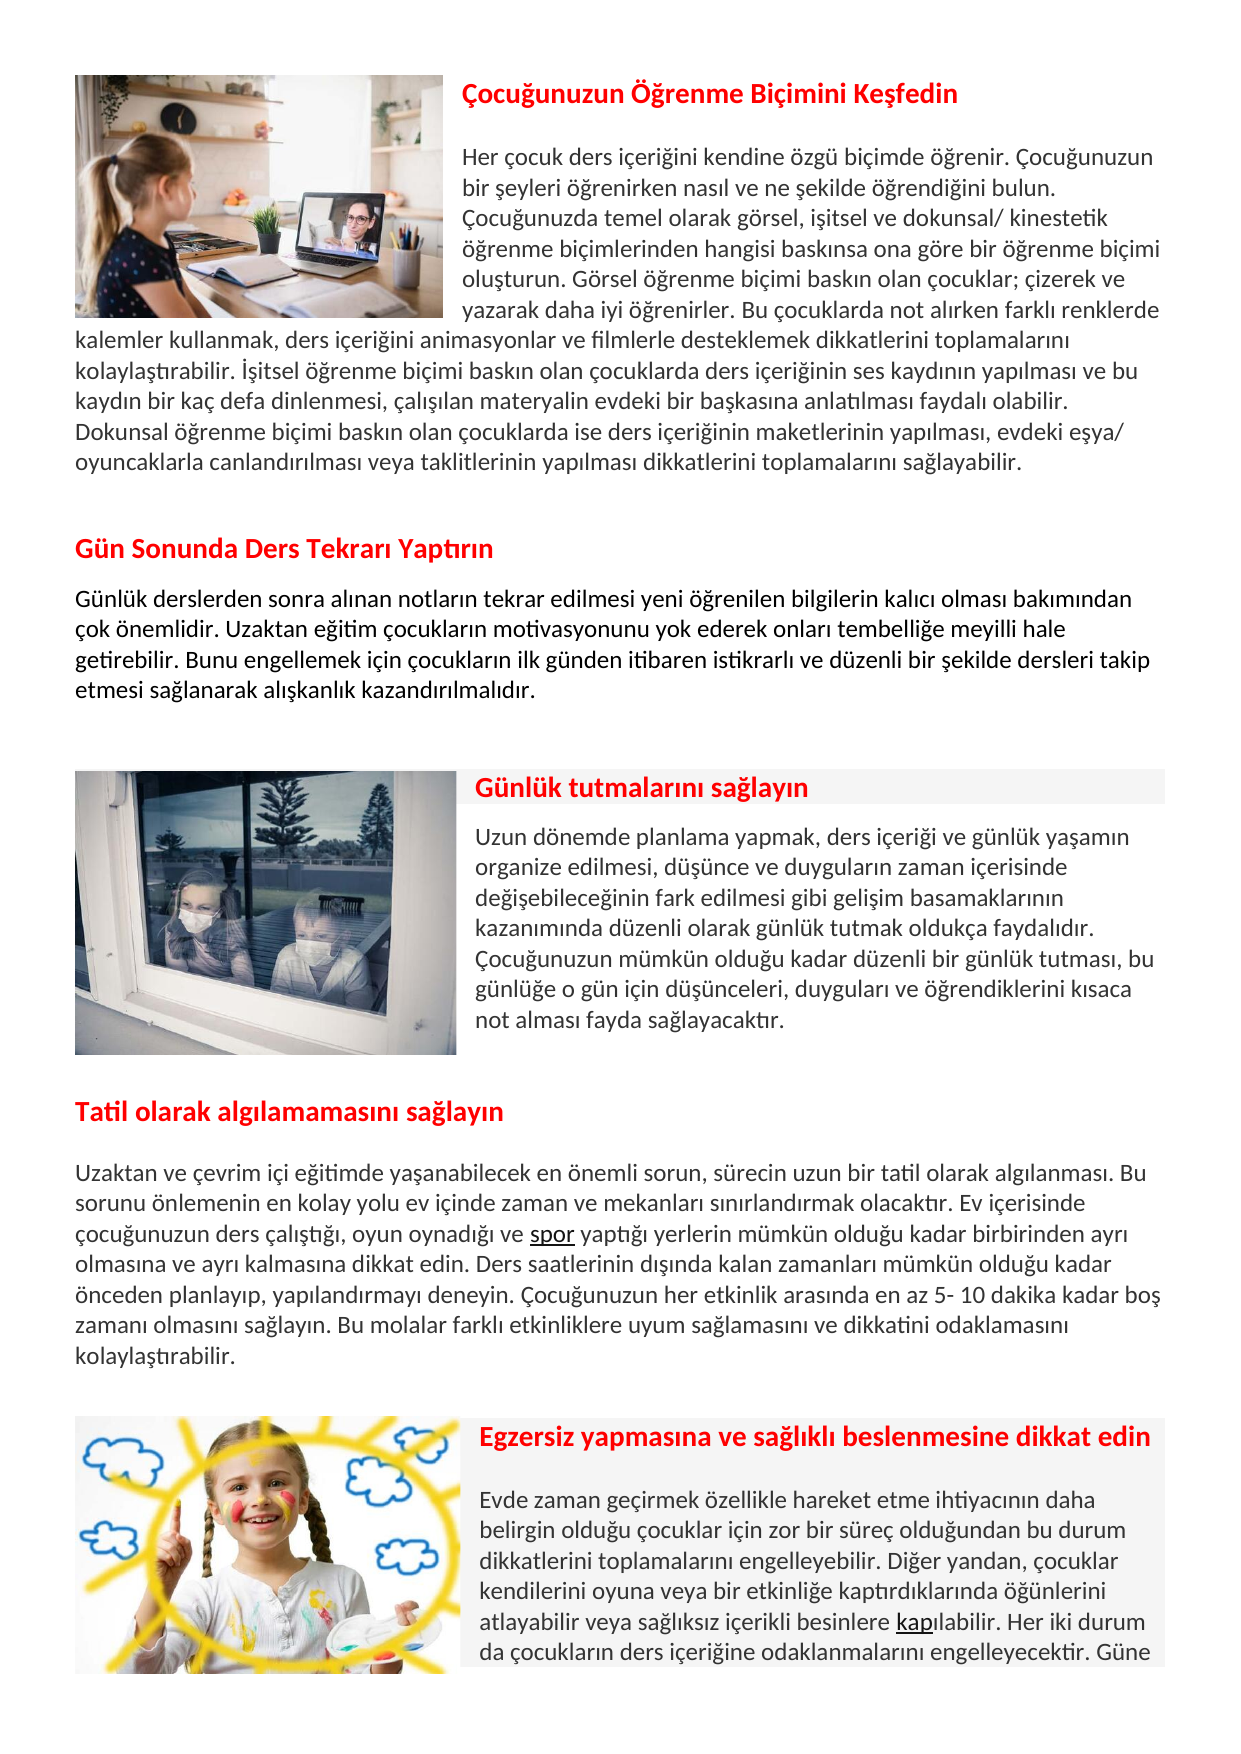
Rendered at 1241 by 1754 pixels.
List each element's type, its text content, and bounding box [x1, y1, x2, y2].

text Uzaktan ve çevrim içi eğitimde yaşanabilecek en önemli sorun, sürecin uzun bir tatil olarak algılanması. Bu sorunu önlemenin en kolay yolu ev içinde zaman ve mekanları sınırlandırmak olacaktır. Ev içerisinde çocuğunuzun ders çalıştığı, oyun oynadığı ve spor yaptığı yerlerin mümkün olduğu kadar birbirinden ayrı olmasına ve ayrı kalmasına dikkat edin. Ders saatlerinin dışında kalan zamanları mümkün olduğu kadar önceden planlayıp, yapılandırmayı deneyin. Çocuğunuzun her etkinlik arasında en az 5- 10 dakika kadar boş zamanı olmasını sağlayın. Bu molalar farklı etkinliklere uyum sağlamasını ve dikkatini odaklamasını kolaylaştırabilir. [75, 1157, 1165, 1371]
text Çocuğunuzun Öğrenme Biçimini Keşfedin Her çocuk ders içeriğini kendine özgü biçimde öğrenir. Çocuğunuzun bir şeyleri öğrenirken nasıl ve ne şekilde öğrendiğini bulun. Çocuğunuzda temel olarak görsel, işitsel ve dokunsal/ kinestetik öğrenme biçimlerinden hangisi baskınsa ona göre bir öğrenme biçimi oluşturun. Görsel öğrenme biçimi baskın olan çocuklar; çizerek ve yazarak daha iyi öğrenirler. Bu çocuklarda not alırken farklı renklerde kalemler kullanmak, ders içeriğini animasyonlar ve filmlerle desteklemek dikkatlerini toplamalarını kolaylaştırabilir. İşitsel öğrenme biçimi baskın olan çocuklarda ders içeriğinin ses kaydının yapılması ve bu kaydın bir kaç defa dinlenmesi, çalışılan materyalin evdeki bir başkasına anlatılması faydalı olabilir. Dokunsal öğrenme biçimi baskın olan çocuklarda ise ders içeriğinin maketlerinin yapılması, evdeki eşya/ oyuncaklarla canlandırılması veya taklitlerinin yapılması dikkatlerini toplamalarını sağlayabilir. [75, 75, 1165, 477]
text Günlük derslerden sonra alınan notların tekrar edilmesi yeni öğrenilen bilgilerin kalıcı olması bakımından çok önemlidir. Uzaktan eğitim çocukların motivasyonunu yok ederek onları tembelliğe meyilli hale getirebilir. Bunu engellemek için çocukların ilk günden itibaren istikrarlı ve düzenli bir şekilde dersleri takip etmesi sağlanarak alışkanlık kazandırılmalıdır. [75, 583, 1165, 705]
text Gün Sonunda Ders Tekrarı Yaptırın [75, 531, 1165, 566]
picture [75, 1416, 461, 1674]
picture [75, 75, 443, 318]
text Tatil olarak algılamamasını sağlayın [75, 1093, 1165, 1157]
picture [75, 771, 457, 1055]
text Günlük tutmalarını sağlayın [75, 769, 1165, 804]
